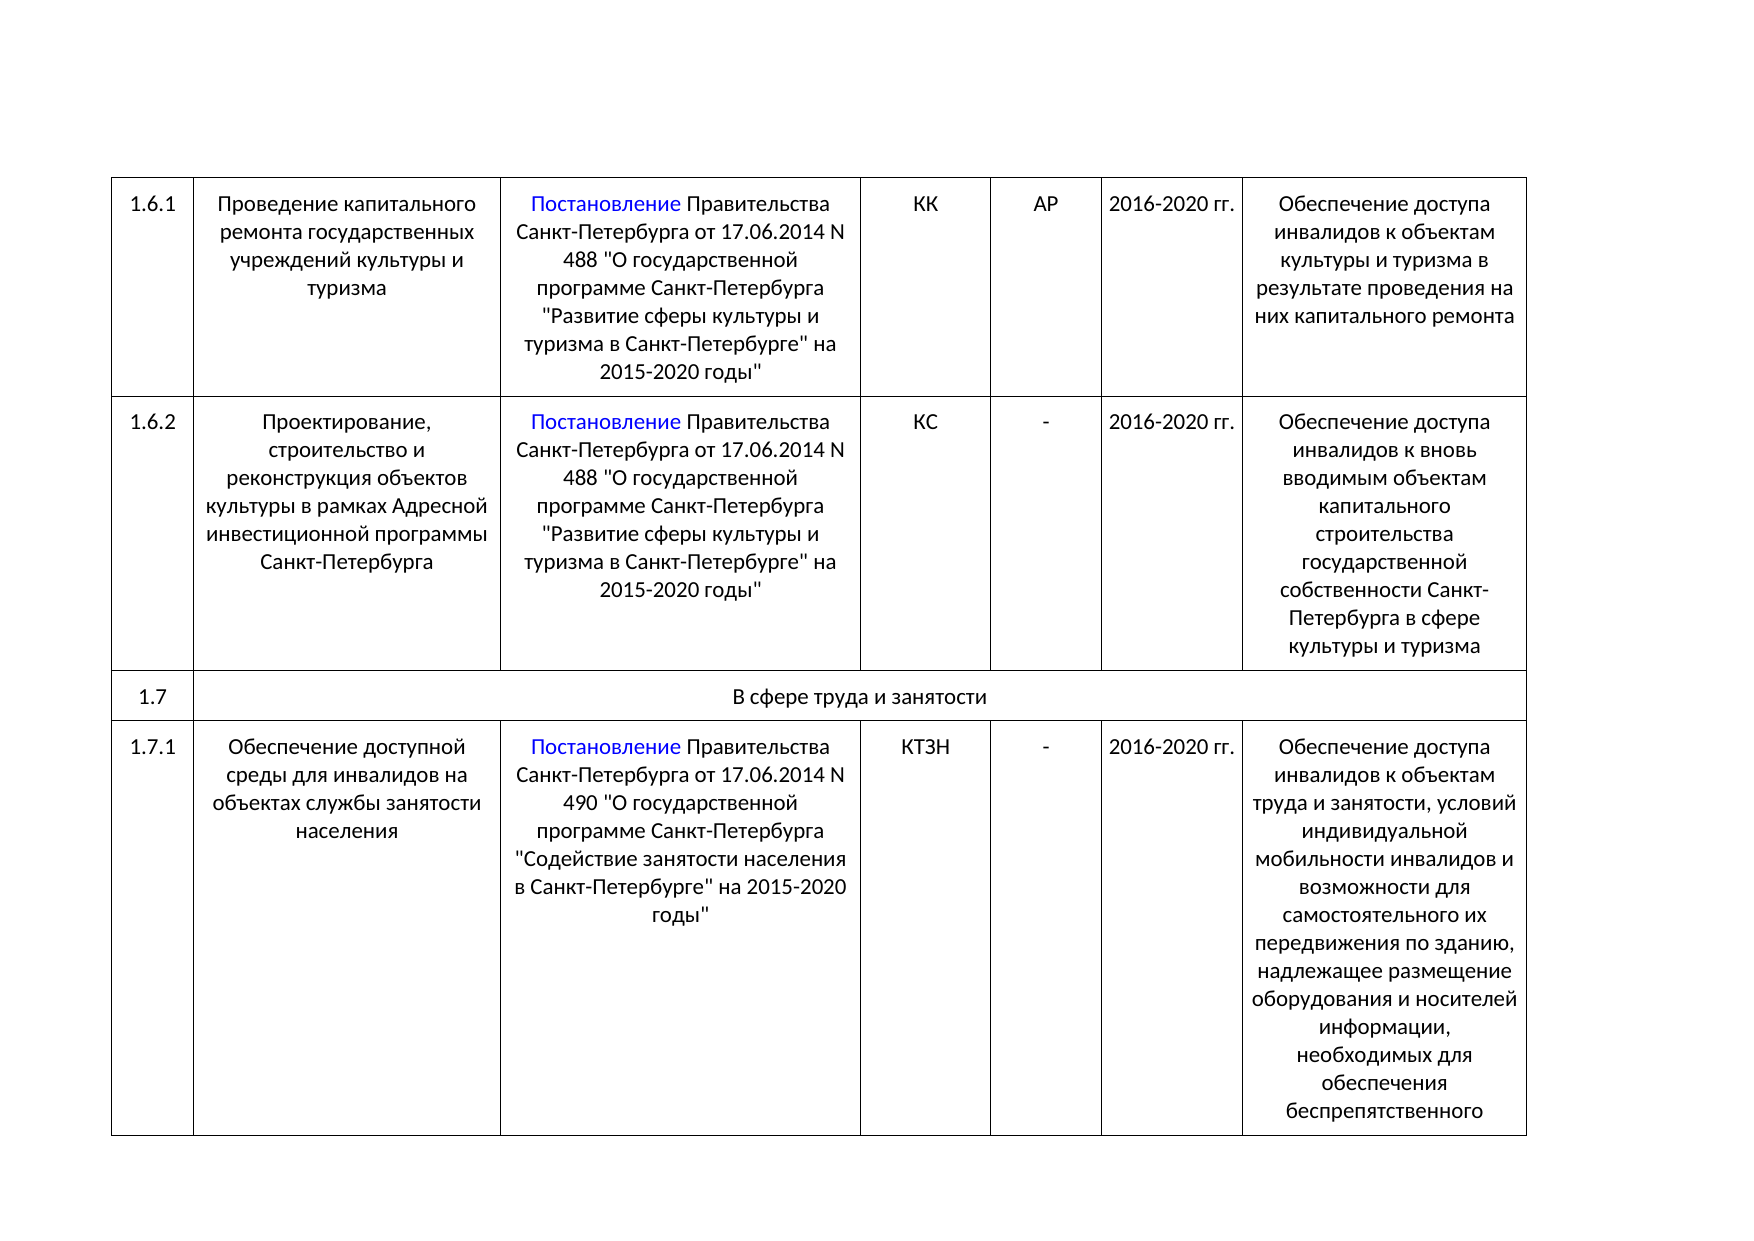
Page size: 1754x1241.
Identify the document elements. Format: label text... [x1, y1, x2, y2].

table_cell КТЗН [861, 721, 990, 1135]
table_cell Проектирование, строительство и реконструкция объектов культуры в рамках Адресной инвестиционной программы Санкт-Петербурга [194, 397, 500, 670]
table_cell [194, 721, 500, 1135]
table_cell АР [991, 178, 1101, 396]
table_cell 1.6.1 [112, 178, 193, 396]
table_cell Постановление Правительства Санкт-Петербурга от 17.06.2014 N 488 "О государственной программе Санкт-Петербурга "Развитие сферы культуры и туризма в Санкт-Петербурге" на 2015-2020 годы" [501, 397, 860, 670]
table_cell Обеспечение доступа инвалидов к вновь вводимым объектам капитального строительства государственной собственности Санкт-Петербурга в сфере культуры и туризма [1243, 397, 1526, 670]
table_cell 1.6.2 [112, 397, 193, 670]
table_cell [1243, 721, 1526, 1135]
table_cell 2016-2020 гг. [1102, 397, 1242, 670]
table_cell - [991, 721, 1101, 1135]
table_cell КК [861, 178, 990, 396]
table_cell Проведение капитального ремонта государственных учреждений культуры и туризма [194, 178, 500, 396]
table_cell Постановление Правительства Санкт-Петербурга от 17.06.2014 N 488 "О государственной программе Санкт-Петербурга "Развитие сферы культуры и туризма в Санкт-Петербурге" на 2015-2020 годы" [501, 178, 860, 396]
table_cell 1.7.1 [112, 721, 193, 1135]
table_cell 2016-2020 гг. [1102, 721, 1242, 1135]
table_cell Обеспечение доступа инвалидов к объектам культуры и туризма в результате проведения на них капитального ремонта [1243, 178, 1526, 396]
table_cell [501, 721, 860, 1135]
table_cell В сфере труда и занятости [194, 671, 1526, 720]
table_cell КС [861, 397, 990, 670]
table_cell - [991, 397, 1101, 670]
table_cell 2016-2020 гг. [1102, 178, 1242, 396]
table_cell 1.7 [112, 671, 193, 720]
